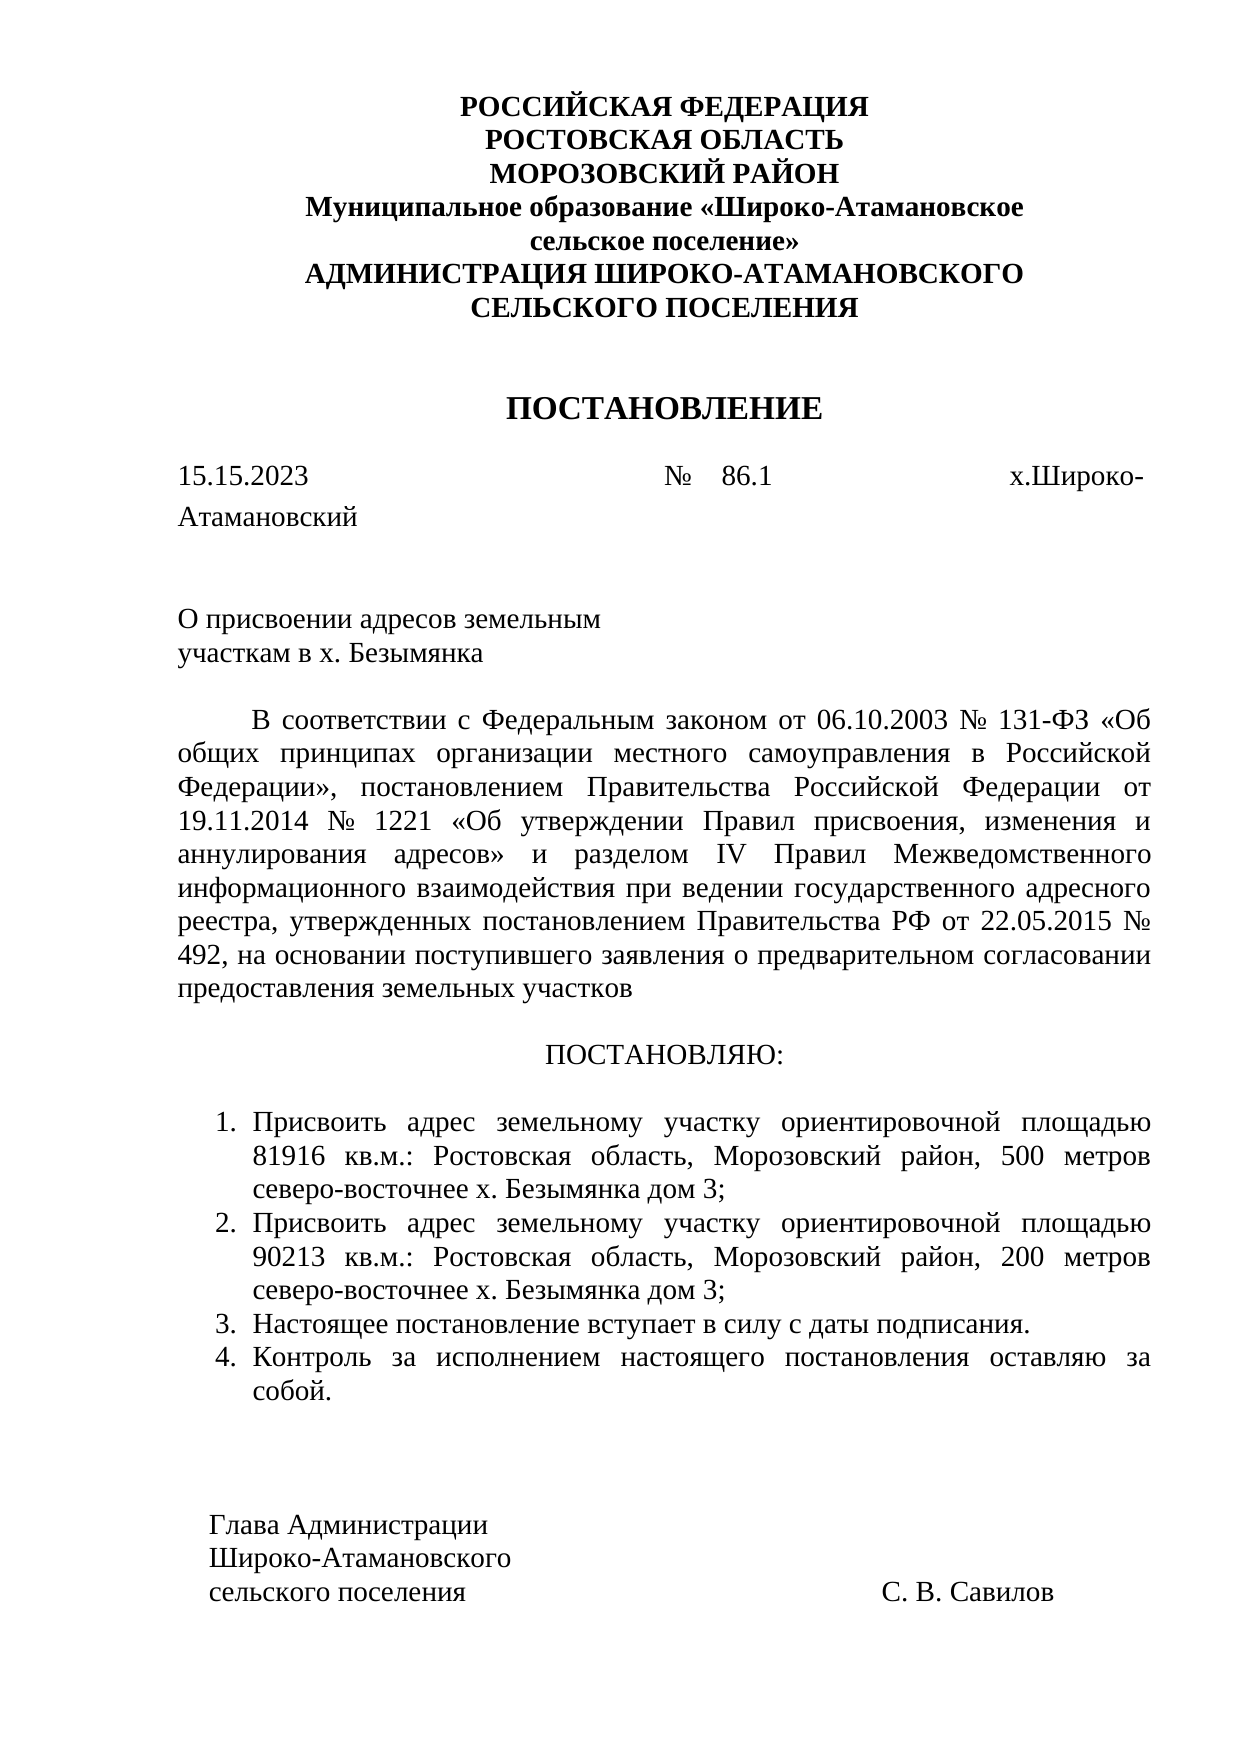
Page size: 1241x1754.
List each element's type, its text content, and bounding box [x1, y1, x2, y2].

text МОРОЗОВСКИЙ РАЙОН [177, 156, 1152, 189]
text Муниципальное образование «Широко-Атамановское [177, 189, 1152, 223]
text СЕЛЬСКОГО ПОСЕЛЕНИЯ [177, 290, 1152, 323]
list Контроль за исполнением настоящего постановления оставляю за собой. [215, 1339, 1152, 1406]
text 15.15.2023 № 86.1 х.Широко-Атамановский [177, 458, 1152, 534]
text сельского поселения С. В. Савилов [208, 1574, 1152, 1608]
text О присвоении адресов земельным [177, 601, 1152, 635]
text участкам в х. Безымянка [177, 635, 1152, 668]
text РОСТОВСКАЯ ОБЛАСТЬ [177, 122, 1152, 156]
text сельское поселение» [177, 223, 1152, 256]
text Широко-Атамановского [208, 1541, 1152, 1574]
list Присвоить адрес земельному участку ориентировочной площадью 90213 кв.м.: Ростовская область, Морозовский район, 200 метров северо-восточнее х. Безымянка дом 3; [215, 1205, 1152, 1306]
text ПОСТАНОВЛЯЮ: [177, 1037, 1152, 1071]
text Глава Администрации [208, 1507, 1152, 1541]
text В соответствии с Федеральным законом от 06.10.2003 № 131-ФЗ «Об общих принципах организации местного самоуправления в Российской Федерации», постановлением Правительства Российской Федерации от 19.11.2014 № 1221 «Об утверждении Правил присвоения, изменения и аннулирования адресов» и разделом IV Правил Межведомственного информационного взаимодействия при ведении государственного адресного реестра, утвержденных постановлением Правительства РФ от 22.05.2015 № 492, на основании поступившего заявления о предварительном согласовании предоставления земельных участков [177, 702, 1152, 1004]
text АДМИНИСТРАЦИЯ ШИРОКО-АТАМАНОВСКОГО [177, 256, 1152, 290]
list Присвоить адрес земельному участку ориентировочной площадью 81916 кв.м.: Ростовская область, Морозовский район, 500 метров северо-восточнее х. Безымянка дом 3; [215, 1104, 1152, 1205]
text РОССИЙСКАЯ ФЕДЕРАЦИЯ [177, 89, 1152, 122]
list Настоящее постановление вступает в силу с даты подписания. [215, 1306, 1152, 1339]
text ПОСТАНОВЛЕНИЕ [177, 388, 1152, 426]
